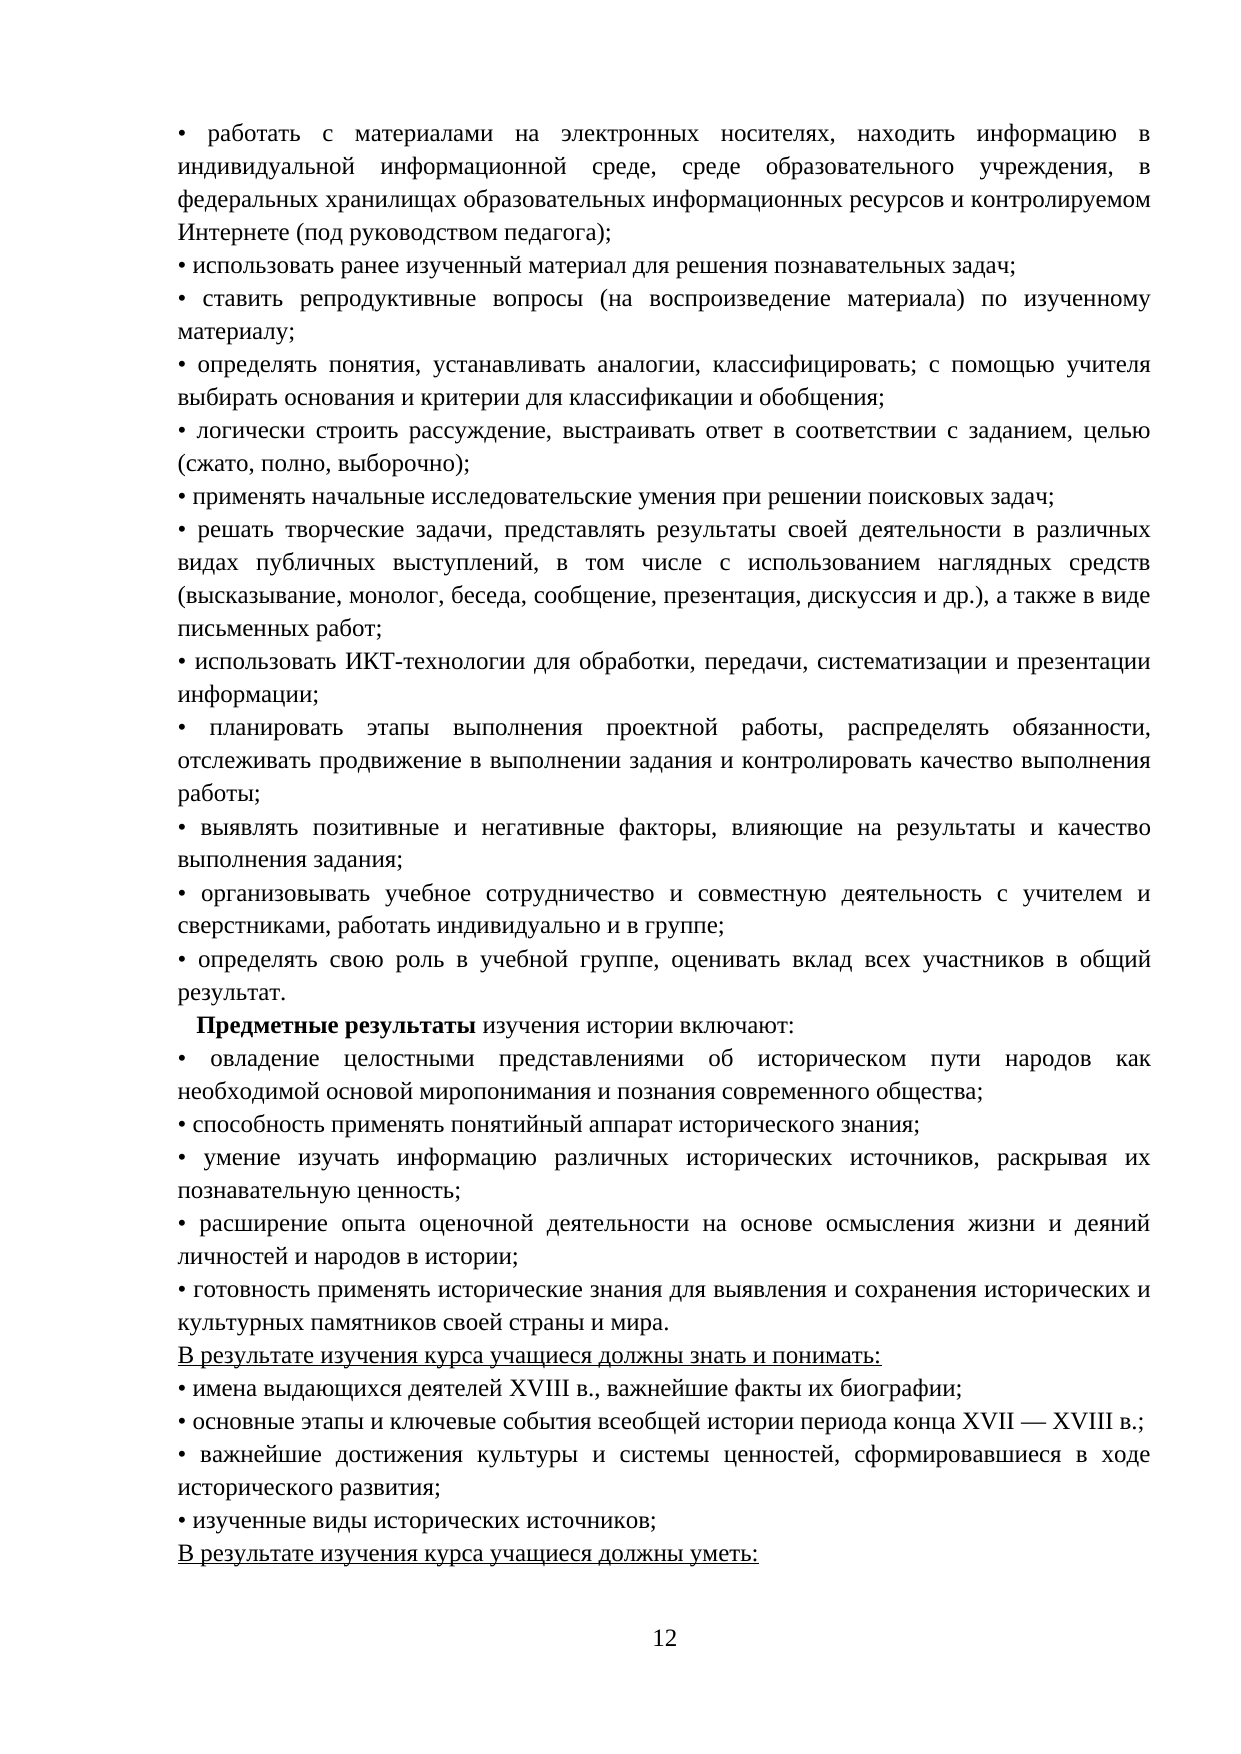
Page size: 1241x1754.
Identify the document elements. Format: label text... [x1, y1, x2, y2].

text • важнейшие достижения культуры и системы ценностей, сформировавшиеся в ходе исторического развития; [177, 1439, 1152, 1501]
text • использовать ранее изученный материал для решения познавательных задач; [177, 250, 1152, 279]
text • организовывать учебное сотрудничество и совместную деятельность с учителем и сверстниками, работать индивидуально и в группе; [177, 878, 1152, 939]
text • работать с материалами на электронных носителях, находить информацию в индивидуальной информационной среде, среде образовательного учреждения, в федеральных хранилищах образовательных информационных ресурсов и контролируемом Интернете (под руководством педагога); [177, 118, 1152, 246]
text • овладение целостными представлениями об историческом пути народов как необходимой основой миропонимания и познания современного общества; [177, 1043, 1152, 1104]
text • планировать этапы выполнения проектной работы, распределять обязанности, отслеживать продвижение в выполнении задания и контролировать качество выполнения работы; [177, 712, 1152, 807]
text • способность применять понятийный аппарат исторического знания; [177, 1109, 1152, 1137]
text • применять начальные исследовательские умения при решении поисковых задач; [177, 481, 1152, 510]
text • ставить репродуктивные вопросы (на воспроизведение материала) по изученному материалу; [177, 283, 1152, 345]
text • логически строить рассуждение, выстраивать ответ в соответствии с заданием, целью (сжато, полно, выборочно); [177, 415, 1152, 477]
text В результате изучения курса учащиеся должны уметь: [177, 1538, 1152, 1567]
text Предметные результаты изучения истории включают: [177, 1010, 1152, 1038]
text В результате изучения курса учащиеся должны знать и понимать: [177, 1340, 1152, 1369]
text • определять свою роль в учебной группе, оценивать вклад всех участников в общий результат. [177, 944, 1152, 1005]
text • имена выдающихся деятелей XVIII в., важнейшие факты их биографии; [177, 1373, 1152, 1402]
text • решать творческие задачи, представлять результаты своей деятельности в различных видах публичных выступлений, в том числе с использованием наглядных средств (высказывание, монолог, беседа, сообщение, презентация, дискуссия и др.), а также в виде письменных работ; [177, 514, 1152, 642]
text • использовать ИКТ-технологии для обработки, передачи, систематизации и презентации информации; [177, 646, 1152, 708]
text • готовность применять исторические знания для выявления и сохранения исторических и культурных памятников своей страны и мира. [177, 1274, 1152, 1336]
text • изученные виды исторических источников; [177, 1505, 1152, 1534]
text • выявлять позитивные и негативные факторы, влияющие на результаты и качество выполнения задания; [177, 812, 1152, 873]
text • основные этапы и ключевые события всеобщей истории периода конца XVII — XVIII в.; [177, 1406, 1152, 1435]
text • определять понятия, устанавливать аналогии, классифицировать; с помощью учителя выбирать основания и критерии для классификации и обобщения; [177, 349, 1152, 411]
text • умение изучать информацию различных исторических источников, раскрывая их познавательную ценность; [177, 1142, 1152, 1203]
text • расширение опыта оценочной деятельности на основе осмысления жизни и деяний личностей и народов в истории; [177, 1208, 1152, 1269]
